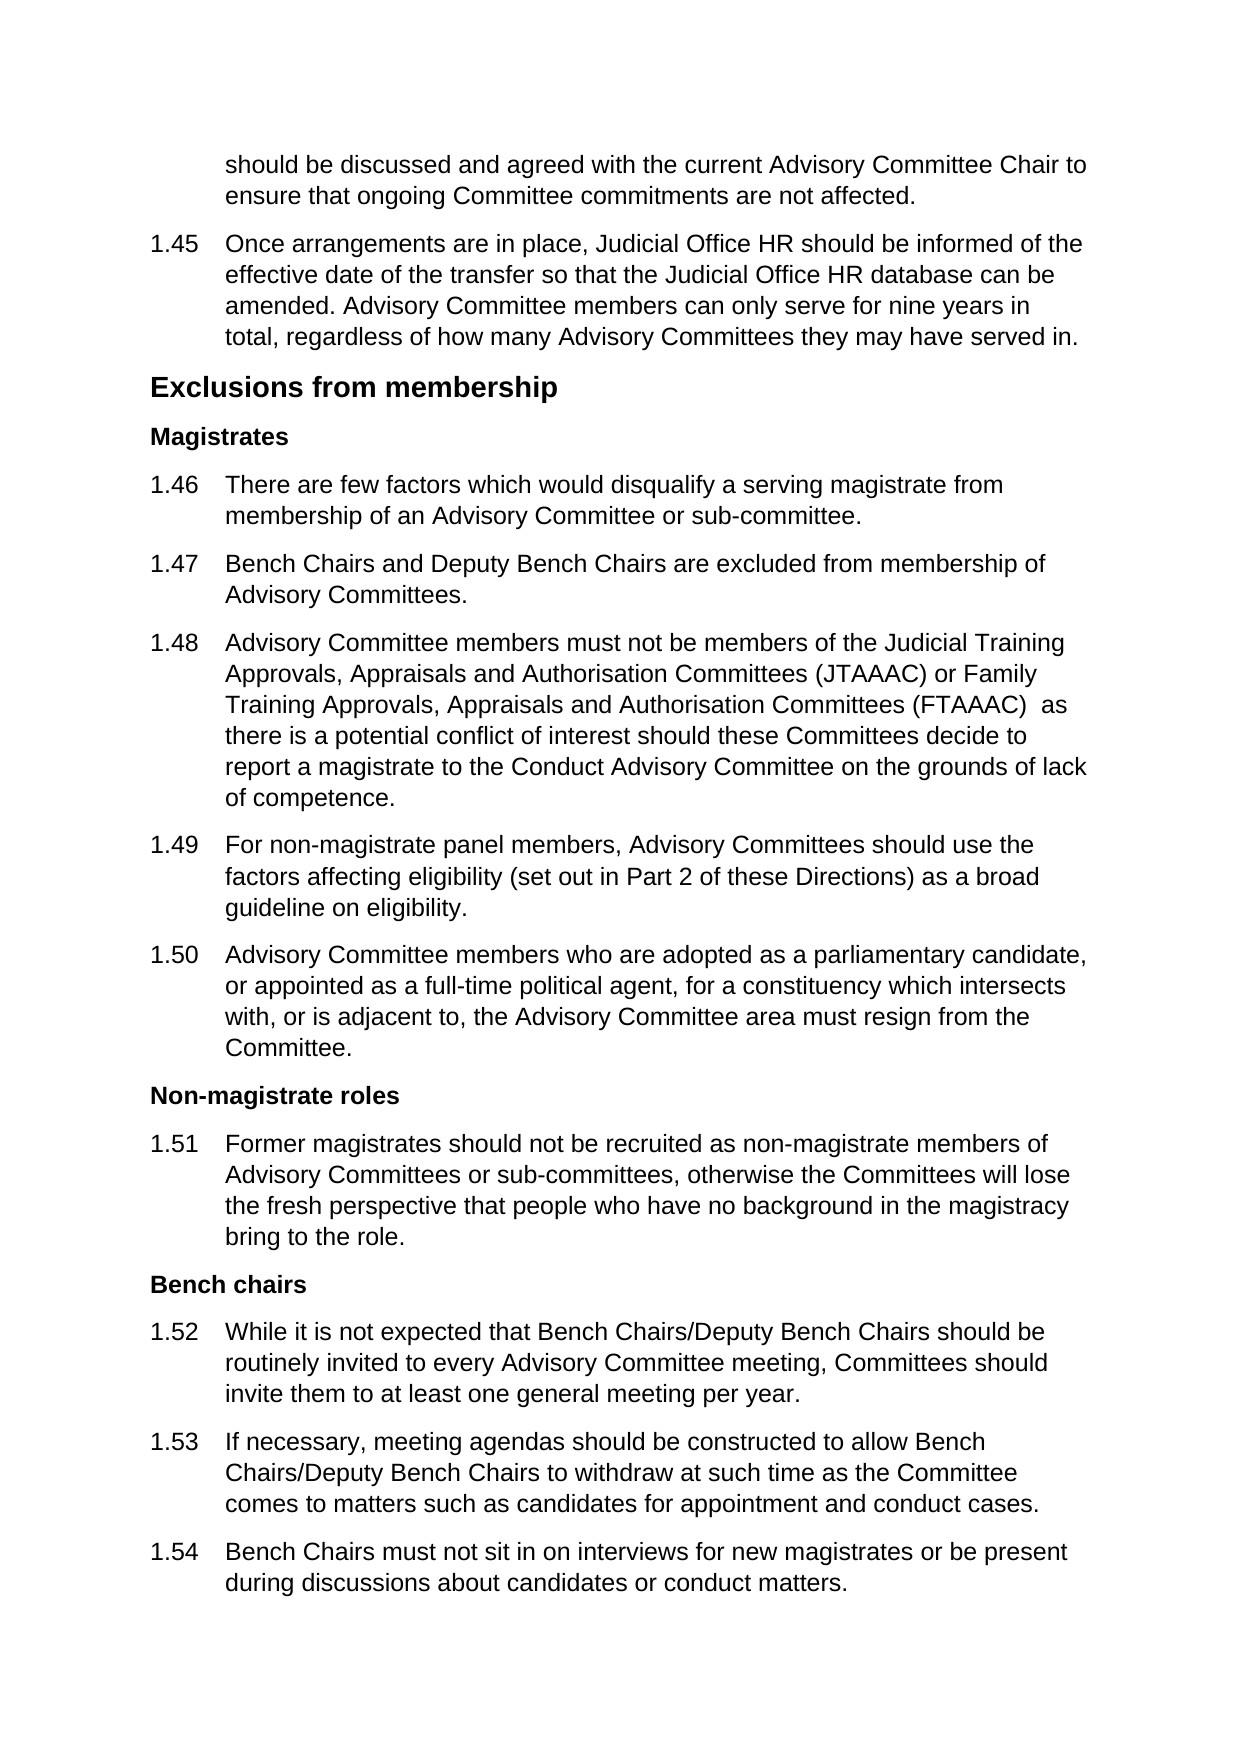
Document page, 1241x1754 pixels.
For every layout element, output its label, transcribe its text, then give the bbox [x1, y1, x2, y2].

text Non-magistrate roles [150, 1081, 1090, 1110]
list Bench Chairs must not sit in on interviews for new magistrates or be present during discussions about candidates or conduct matters. [150, 1537, 1090, 1597]
list Advisory Committee members who are adopted as a parliamentary candidate, or appointed as a full-time political agent, for a constituency which intersects with, or is adjacent to, the Advisory Committee area must resign from the Committee. [150, 940, 1090, 1062]
list For non-magistrate panel members, Advisory Committees should use the factors affecting eligibility (set out in Part 2 of these Directions) as a broad guideline on eligibility. [150, 831, 1090, 921]
list Bench Chairs and Deputy Bench Chairs are excluded from membership of Advisory Committees. [150, 549, 1090, 609]
list Once arrangements are in place, Judicial Office HR should be informed of the effective date of the transfer so that the Judicial Office HR database can be amended. Advisory Committee members can only serve for nine years in total, regardless of how many Advisory Committees they may have served in. [150, 229, 1090, 351]
list If necessary, meeting agendas should be constructed to allow Bench Chairs/Deputy Bench Chairs to withdraw at such time as the Committee comes to matters such as candidates for appointment and conduct cases. [150, 1427, 1090, 1518]
list Former magistrates should not be recruited as non-magistrate members of Advisory Committees or sub-committees, otherwise the Committees will lose the fresh perspective that people who have no background in the magistracy bring to the role. [150, 1129, 1090, 1251]
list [150, 150, 1090, 210]
list While it is not expected that Bench Chairs/Deputy Bench Chairs should be routinely invited to every Advisory Committee meeting, Committees should invite them to at least one general meeting per year. [150, 1317, 1090, 1408]
text Magistrates [150, 422, 1090, 451]
list Advisory Committee members must not be members of the Judicial Training Approvals, Appraisals and Authorisation Committees (JTAAAC) or Family Training Approvals, Appraisals and Authorisation Committees (FTAAAC) as there is a potential conflict of interest should these Committees decide to report a magistrate to the Conduct Advisory Committee on the grounds of lack of competence. [150, 628, 1090, 812]
text Bench chairs [150, 1270, 1090, 1298]
list There are few factors which would disqualify a serving magistrate from membership of an Advisory Committee or sub-committee. [150, 470, 1090, 530]
text Exclusions from membership [150, 369, 1090, 403]
